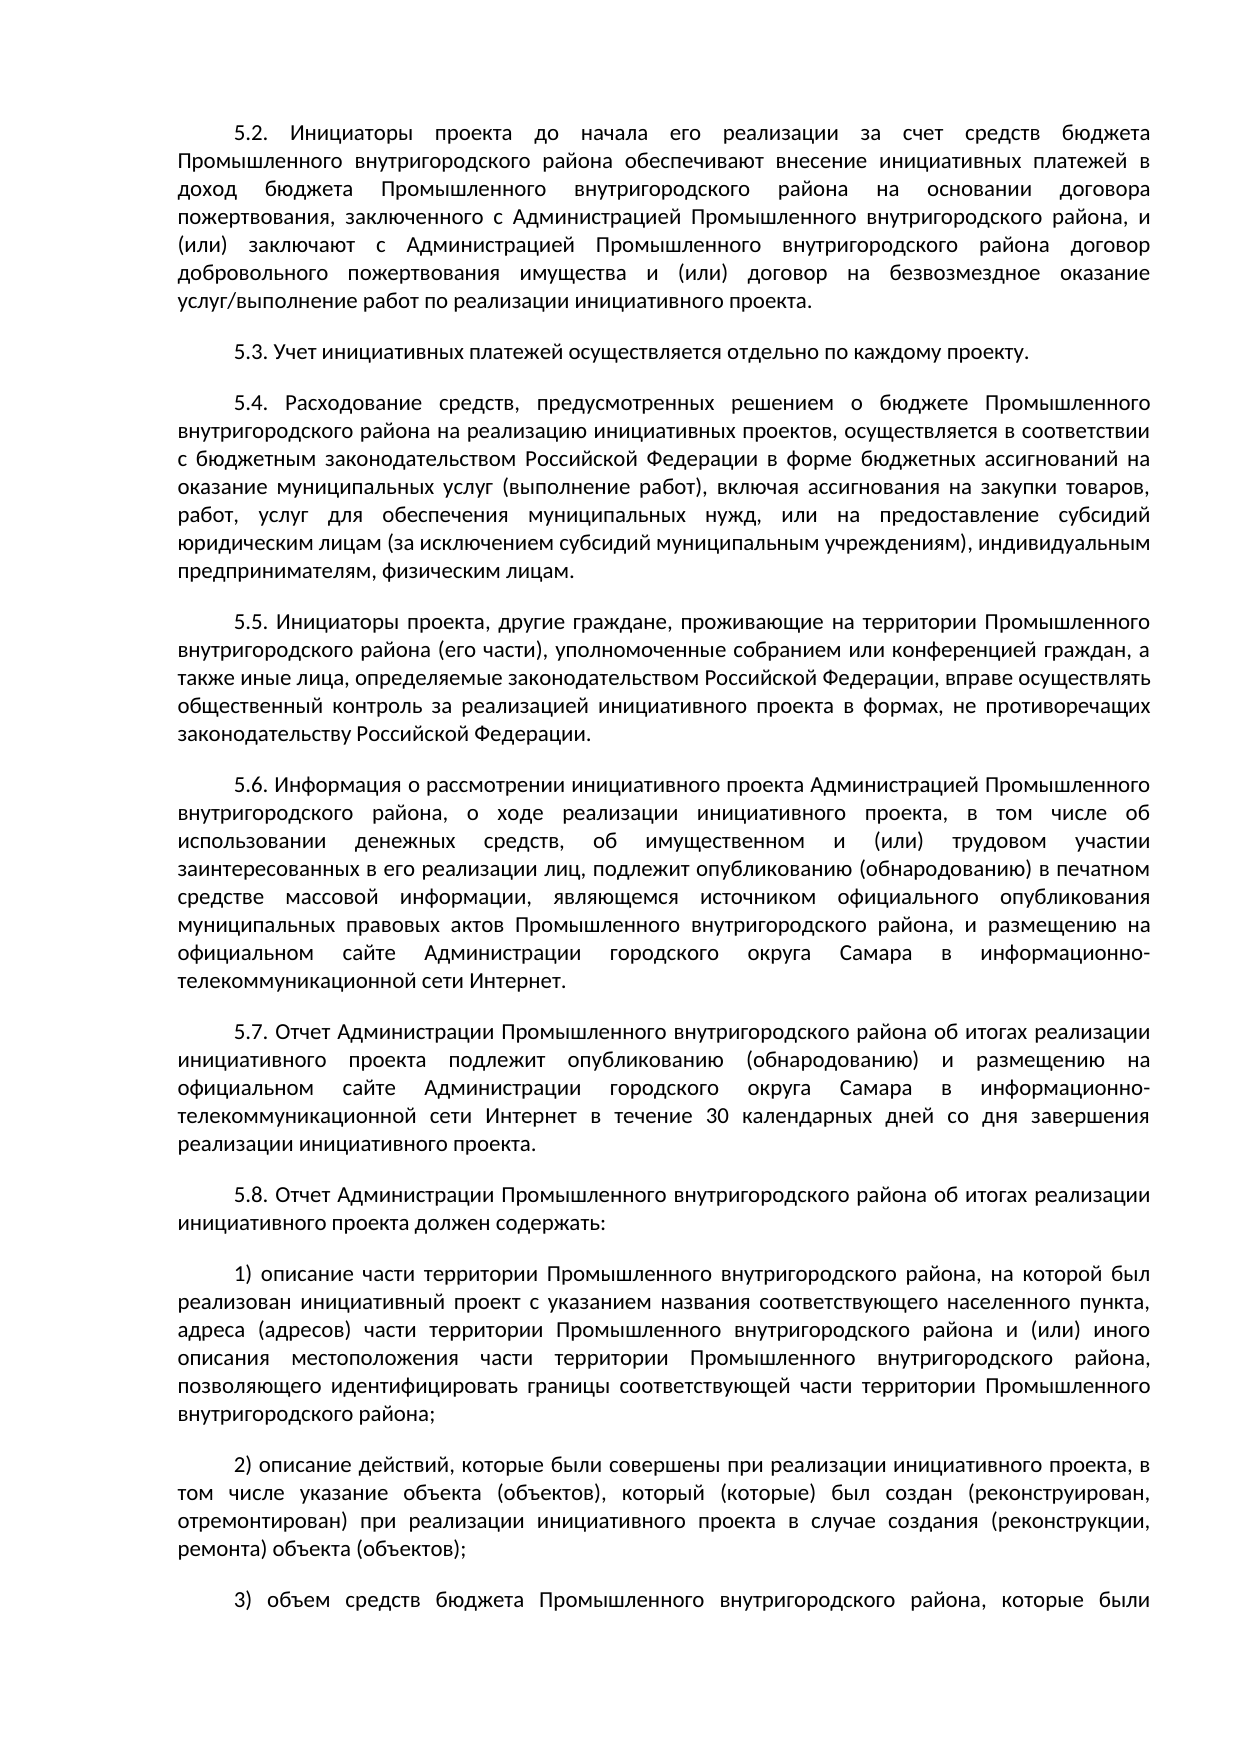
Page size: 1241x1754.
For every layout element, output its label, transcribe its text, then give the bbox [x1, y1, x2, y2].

text 2) описание действий, которые были совершены при реализации инициативного проекта, в том числе указание объекта (объектов), который (которые) был создан (реконструирован, отремонтирован) при реализации инициативного проекта в случае создания (реконструкции, ремонта) объекта (объектов); [177, 1450, 1152, 1562]
text 5.6. Информация о рассмотрении инициативного проекта Администрацией Промышленного внутригородского района, о ходе реализации инициативного проекта, в том числе об использовании денежных средств, об имущественном и (или) трудовом участии заинтересованных в его реализации лиц, подлежит опубликованию (обнародованию) в печатном средстве массовой информации, являющемся источником официального опубликования муниципальных правовых актов Промышленного внутригородского района, и размещению на официальном сайте Администрации городского округа Самара в информационно-телекоммуникационной сети Интернет. [177, 770, 1152, 994]
text 5.4. Расходование средств, предусмотренных решением о бюджете Промышленного внутригородского района на реализацию инициативных проектов, осуществляется в соответствии с бюджетным законодательством Российской Федерации в форме бюджетных ассигнований на оказание муниципальных услуг (выполнение работ), включая ассигнования на закупки товаров, работ, услуг для обеспечения муниципальных нужд, или на предоставление субсидий юридическим лицам (за исключением субсидий муниципальным учреждениям), индивидуальным предпринимателям, физическим лицам. [177, 388, 1152, 584]
text 5.2. Инициаторы проекта до начала его реализации за счет средств бюджета Промышленного внутригородского района обеспечивают внесение инициативных платежей в доход бюджета Промышленного внутригородского района на основании договора пожертвования, заключенного с Администрацией Промышленного внутригородского района, и (или) заключают с Администрацией Промышленного внутригородского района договор добровольного пожертвования имущества и (или) договор на безвозмездное оказание услуг/выполнение работ по реализации инициативного проекта. [177, 118, 1152, 314]
text 5.5. Инициаторы проекта, другие граждане, проживающие на территории Промышленного внутригородского района (его части), уполномоченные собранием или конференцией граждан, а также иные лица, определяемые законодательством Российской Федерации, вправе осуществлять общественный контроль за реализацией инициативного проекта в формах, не противоречащих законодательству Российской Федерации. [177, 607, 1152, 747]
text 5.8. Отчет Администрации Промышленного внутригородского района об итогах реализации инициативного проекта должен содержать: [177, 1180, 1152, 1236]
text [177, 1585, 1152, 1613]
text 5.3. Учет инициативных платежей осуществляется отдельно по каждому проекту. [177, 337, 1152, 365]
text 5.7. Отчет Администрации Промышленного внутригородского района об итогах реализации инициативного проекта подлежит опубликованию (обнародованию) и размещению на официальном сайте Администрации городского округа Самара в информационно-телекоммуникационной сети Интернет в течение 30 календарных дней со дня завершения реализации инициативного проекта. [177, 1017, 1152, 1157]
text 1) описание части территории Промышленного внутригородского района, на которой был реализован инициативный проект с указанием названия соответствующего населенного пункта, адреса (адресов) части территории Промышленного внутригородского района и (или) иного описания местоположения части территории Промышленного внутригородского района, позволяющего идентифицировать границы соответствующей части территории Промышленного внутригородского района; [177, 1259, 1152, 1427]
